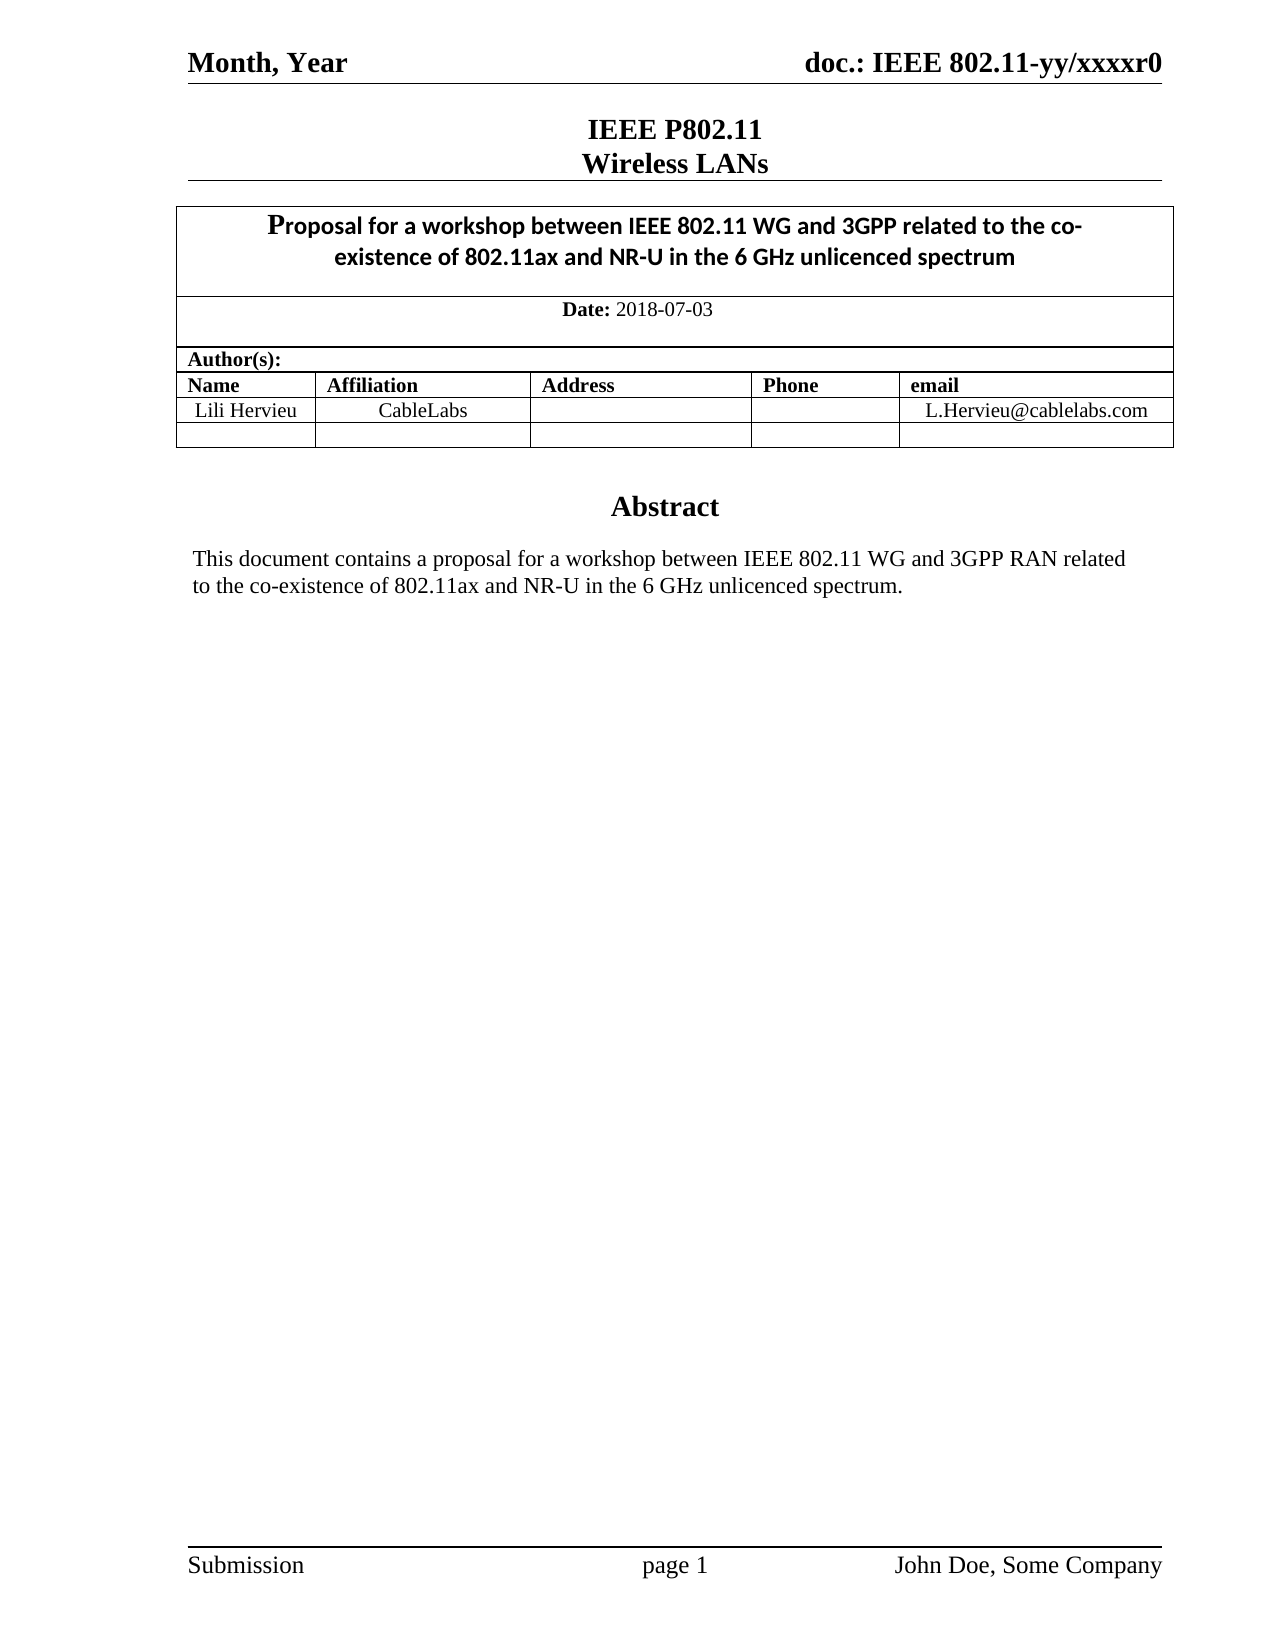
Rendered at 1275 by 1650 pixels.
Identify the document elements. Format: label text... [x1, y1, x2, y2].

table_cell CableLabs [316, 398, 530, 422]
table_cell [900, 423, 1173, 447]
table_cell Lili Hervieu [177, 398, 315, 422]
table_cell [531, 398, 751, 422]
table_cell [752, 398, 899, 422]
table_cell Phone [752, 373, 899, 397]
table_cell L.Hervieu@cablelabs.com [900, 398, 1173, 422]
text IEEE P802.11 Wireless LANs [187, 112, 1162, 181]
table_cell Date: 2018-07-03 [177, 297, 1173, 346]
table_cell [316, 423, 530, 447]
table_cell email [900, 373, 1173, 397]
table_cell Affiliation [316, 373, 530, 397]
table_cell [177, 423, 315, 447]
table_cell Address [531, 373, 751, 397]
table_cell [531, 423, 751, 447]
table_header Proposal for a workshop between IEEE 802.11 WG and 3GPP related to the co-existence of 802.11ax and NR-U in the 6 GHz unlicenced spectrum [177, 207, 1173, 296]
table_cell Author(s): [177, 348, 1173, 371]
table_cell [752, 423, 899, 447]
table_cell Name [177, 373, 315, 397]
